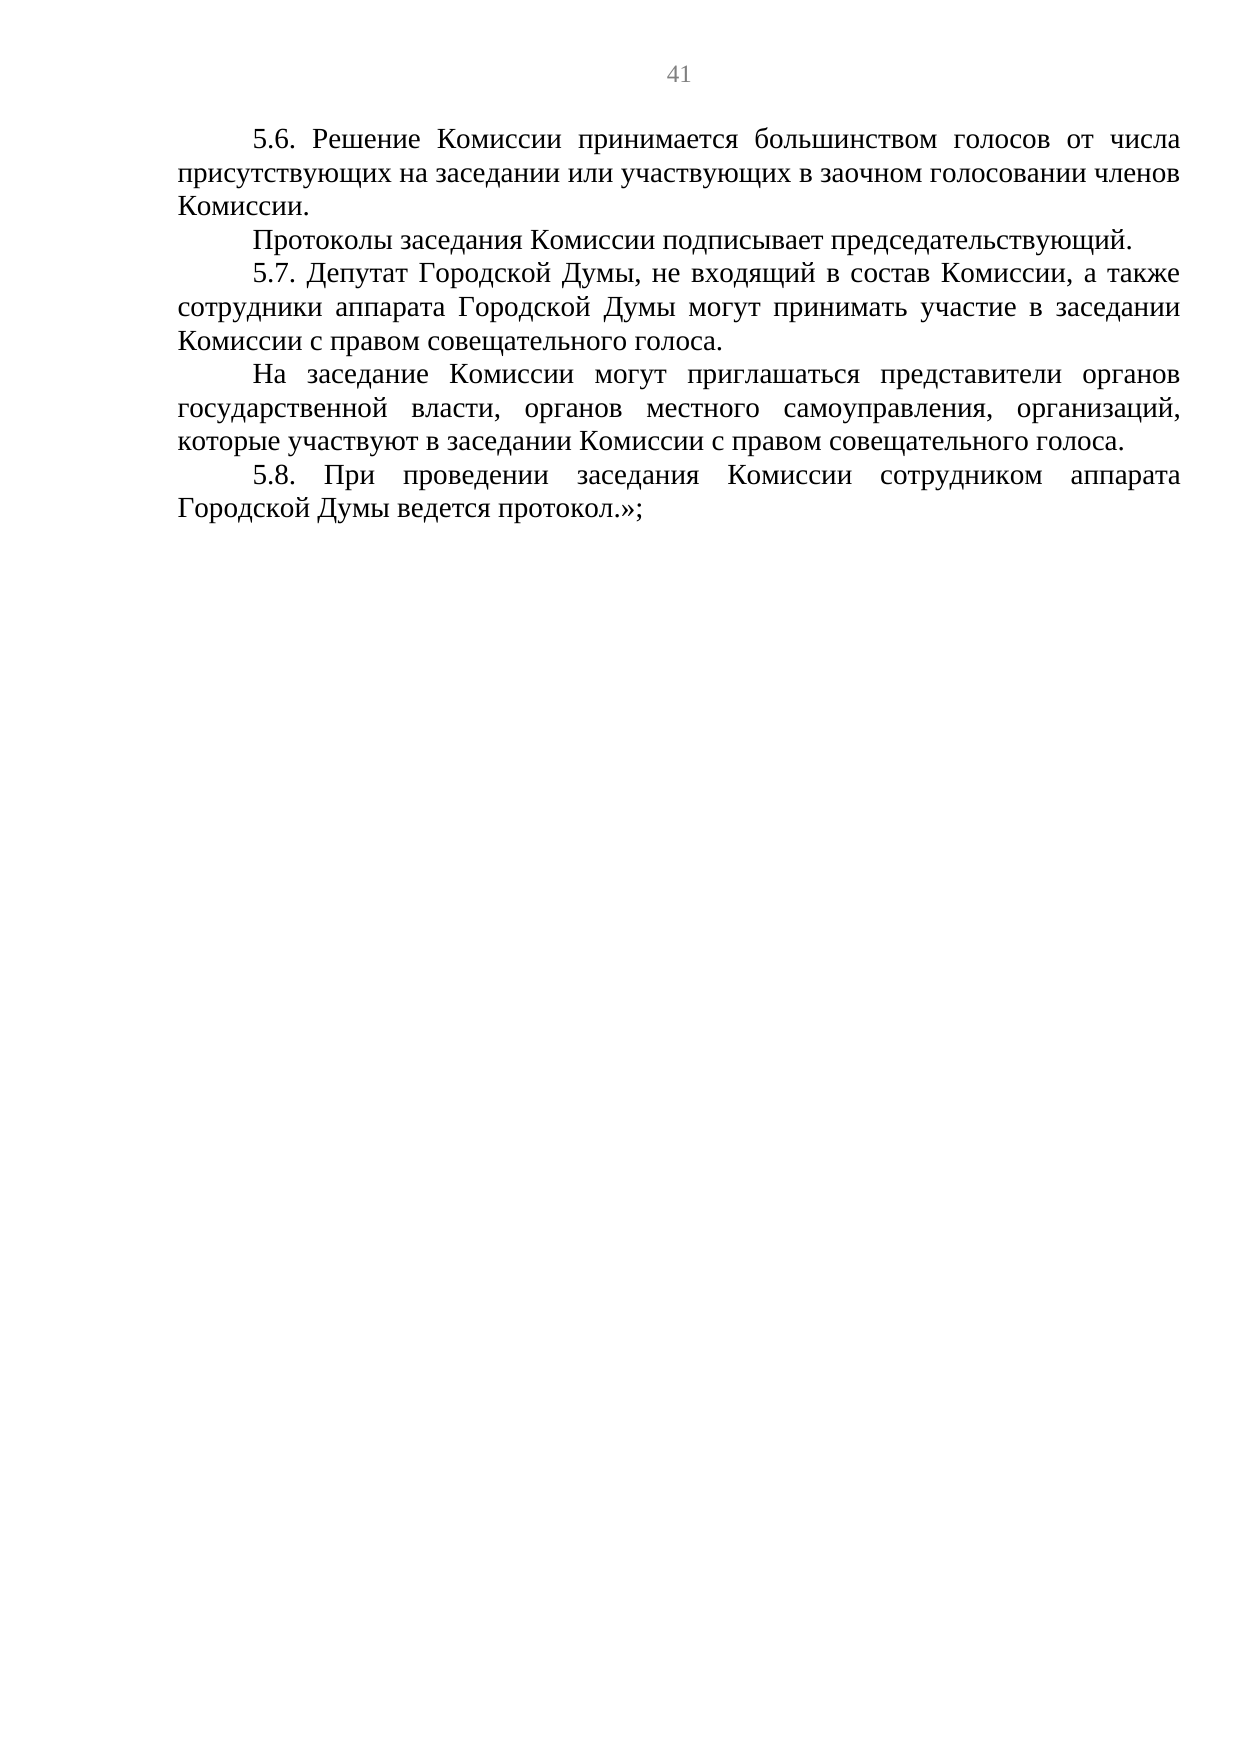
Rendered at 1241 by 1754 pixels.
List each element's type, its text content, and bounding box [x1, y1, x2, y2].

text 5.6. Решение Комиссии принимается большинством голосов от числа присутствующих на заседании или участвующих в заочном голосовании членов Комиссии. [177, 121, 1181, 222]
text Протоколы заседания Комиссии подписывает председательствующий. [177, 222, 1181, 256]
text На заседание Комиссии могут приглашаться представители органов государственной власти, органов местного самоуправления, организаций, которые участвуют в заседании Комиссии с правом совещательного голоса. [177, 356, 1181, 457]
text 5.8. При проведении заседания Комиссии сотрудником аппарата Городской Думы ведется протокол.»; [177, 457, 1181, 524]
text 5.7. Депутат Городской Думы, не входящий в состав Комиссии, а также сотрудники аппарата Городской Думы могут принимать участие в заседании Комиссии с правом совещательного голоса. [177, 256, 1181, 356]
